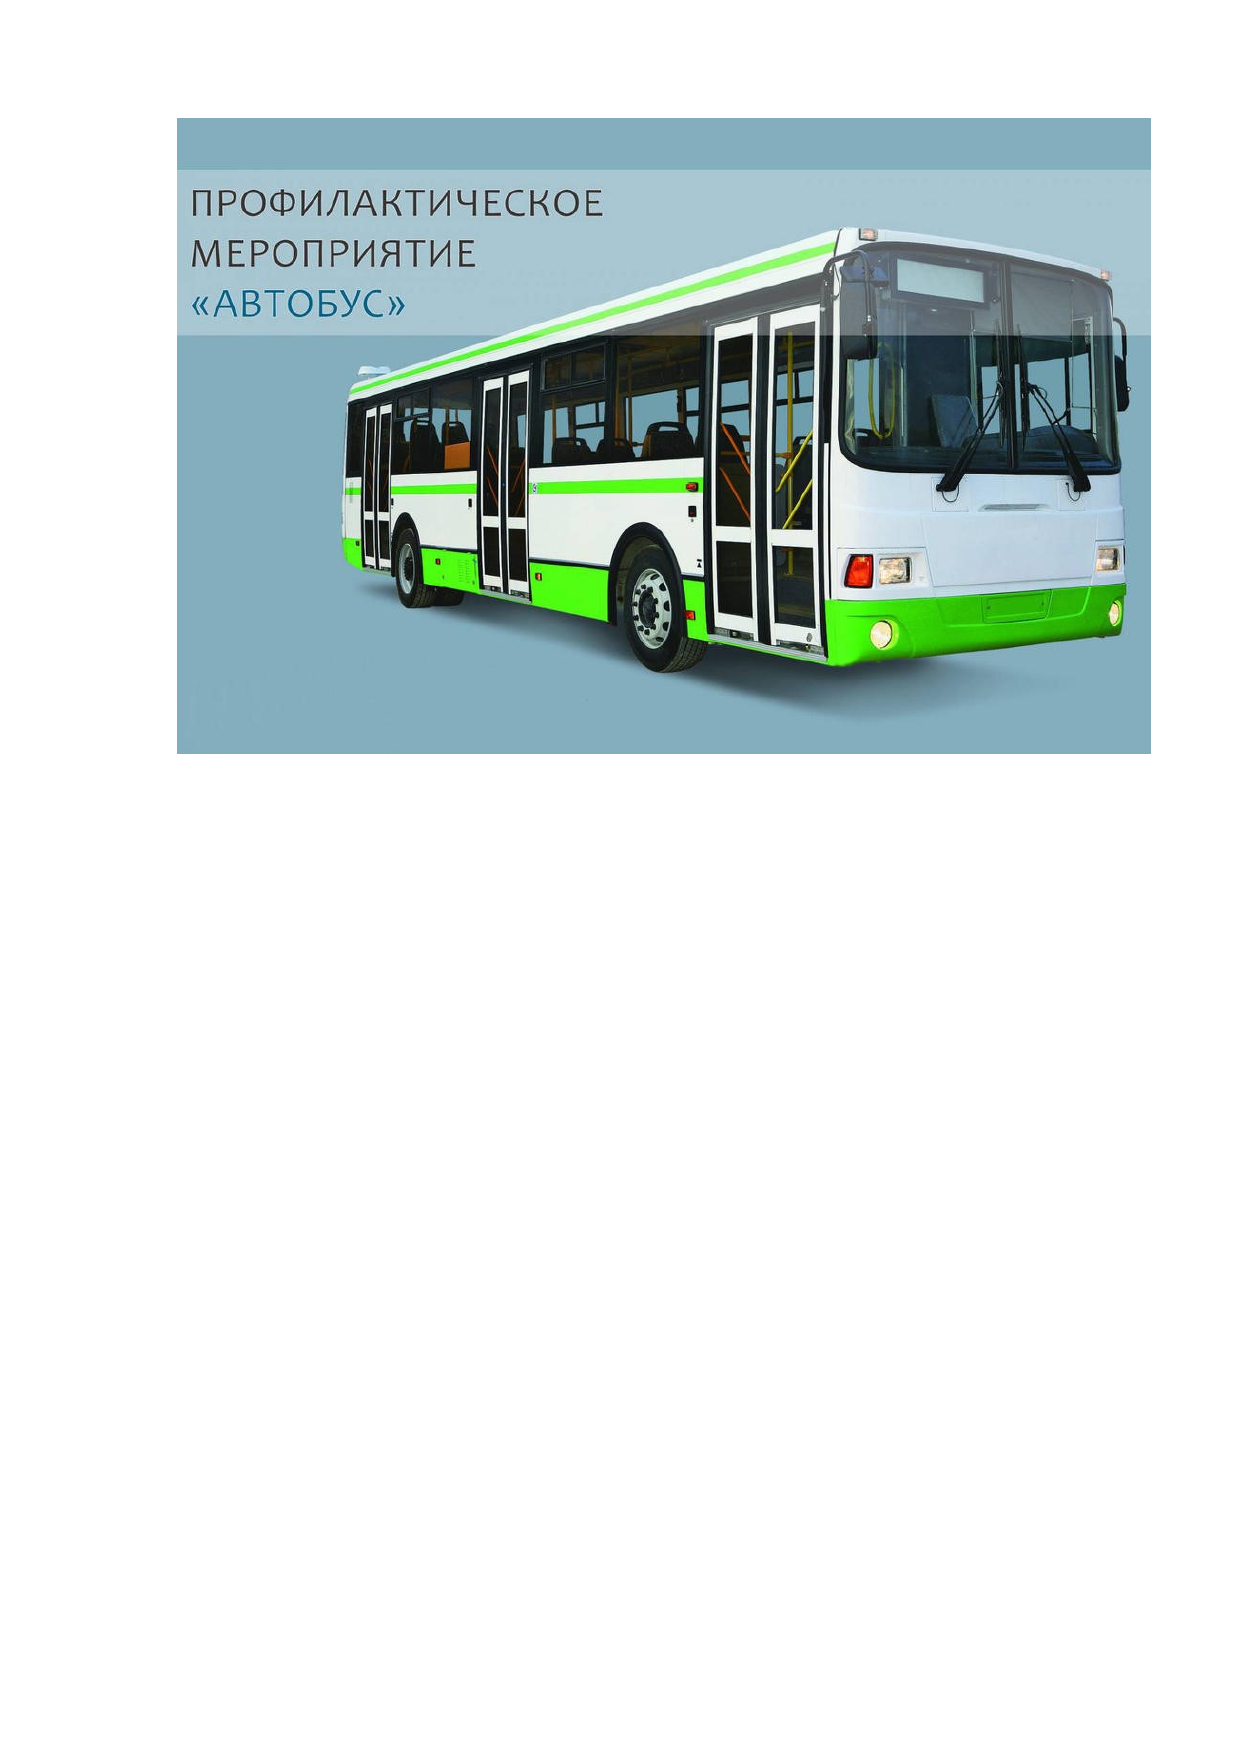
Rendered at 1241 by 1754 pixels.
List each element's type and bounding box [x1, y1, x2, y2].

picture [177, 118, 1151, 754]
